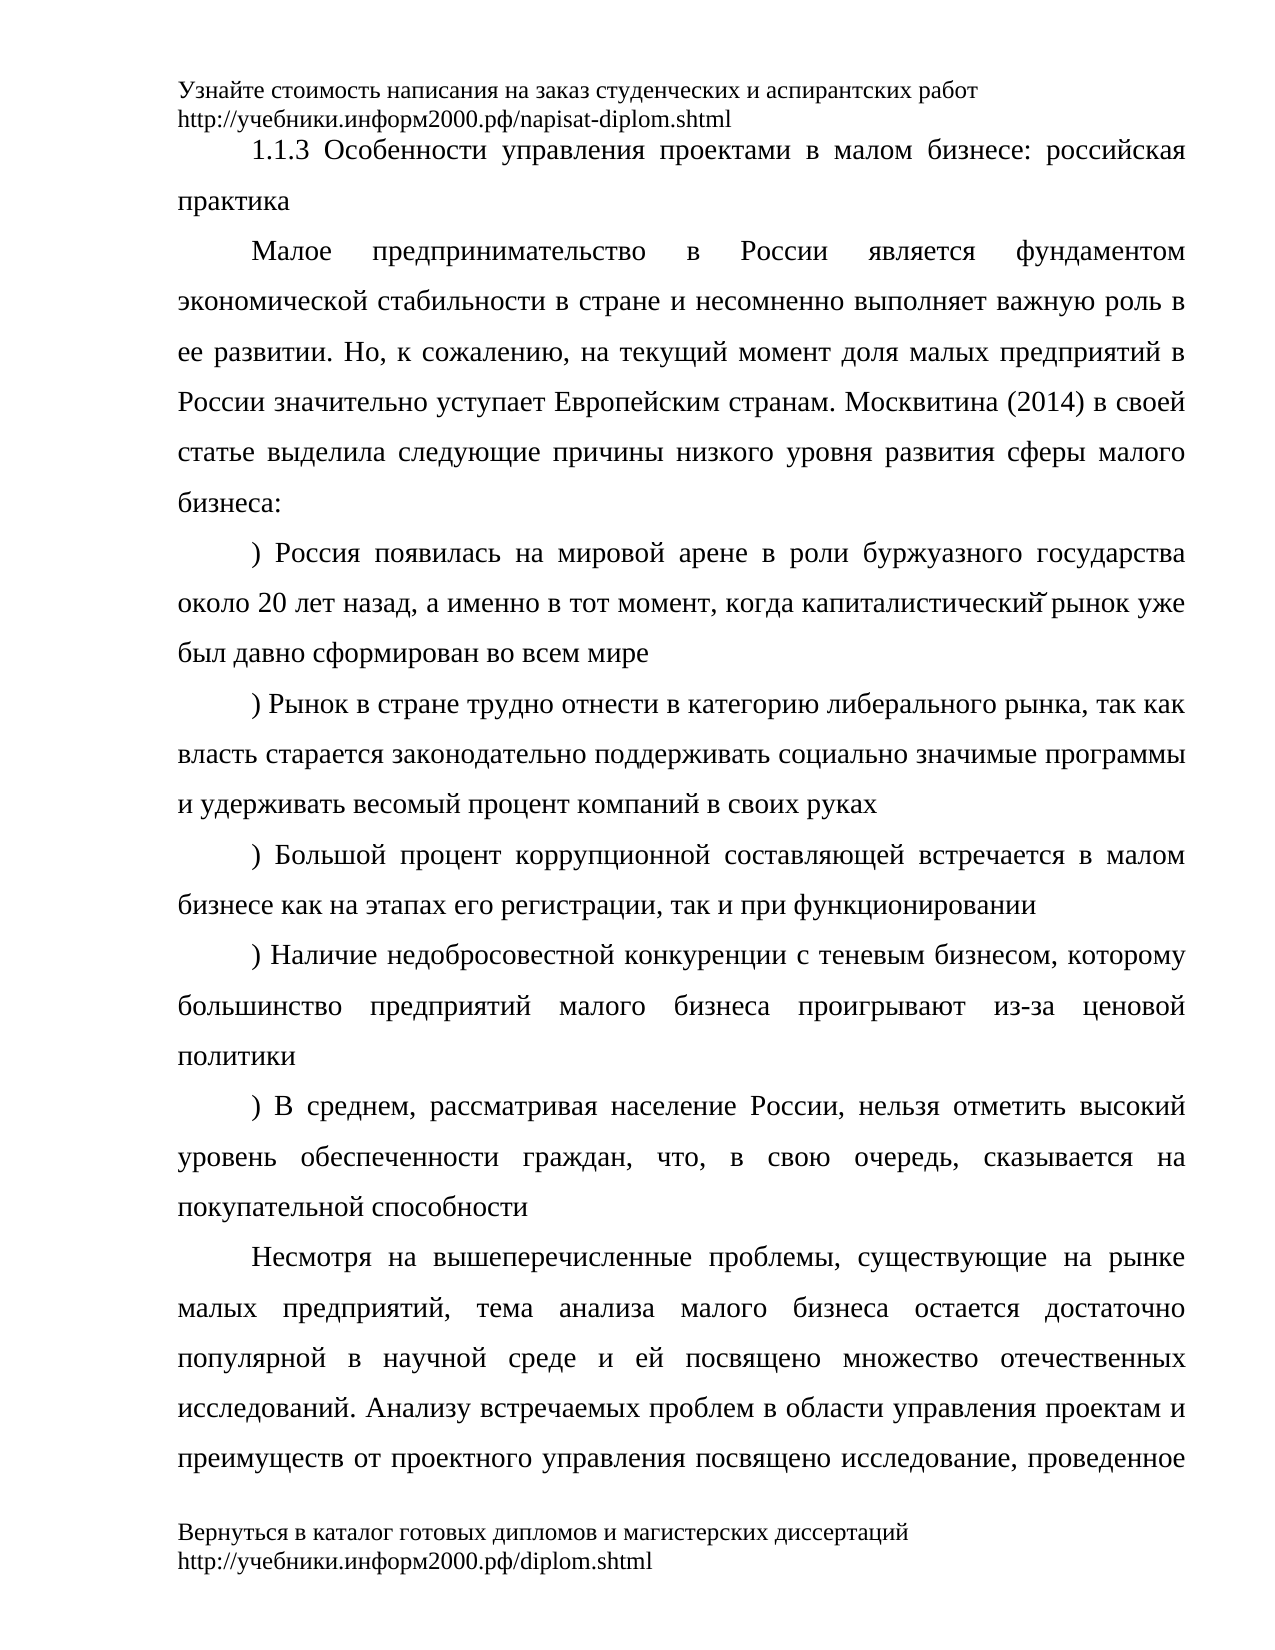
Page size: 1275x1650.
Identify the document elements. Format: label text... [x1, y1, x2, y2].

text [177, 1239, 1186, 1474]
text ) Большой процент коррупционной составляющей встречается в малом бизнесе как на этапах его регистрации, так и при функционировании [177, 837, 1186, 921]
text ) Россия появилась на мировой арене в роли буржуазного государства около 20 лет назад, а именно в тот момент, когда капиталистический̆ рынок уже был давно сформирован во всем мире [177, 535, 1186, 669]
subtitle 1.1.3 Особенности управления проектами в малом бизнесе: российская практика [177, 132, 1186, 216]
text ) Наличие недобросовестной конкуренции с теневым бизнесом, которому большинство предприятий малого бизнеса проигрывают из-за ценовой политики [177, 937, 1186, 1072]
text ) Рынок в стране трудно отнести в категорию либерального рынка, так как власть старается законодательно поддерживать социально значимые программы и удерживать весомый процент компаний в своих руках [177, 686, 1186, 820]
text Малое предпринимательство в России является фундаментом экономической стабильности в стране и несомненно выполняет важную роль в ее развитии. Но, к сожалению, на текущий момент доля малых предприятий в России значительно уступает Европейским странам. Москвитина (2014) в своей статье выделила следующие причины низкого уровня развития сферы малого бизнеса: [177, 233, 1186, 518]
text ) В среднем, рассматривая население России, нельзя отметить высокий уровень обеспеченности граждан, что, в свою очередь, сказывается на покупательной способности [177, 1088, 1186, 1223]
